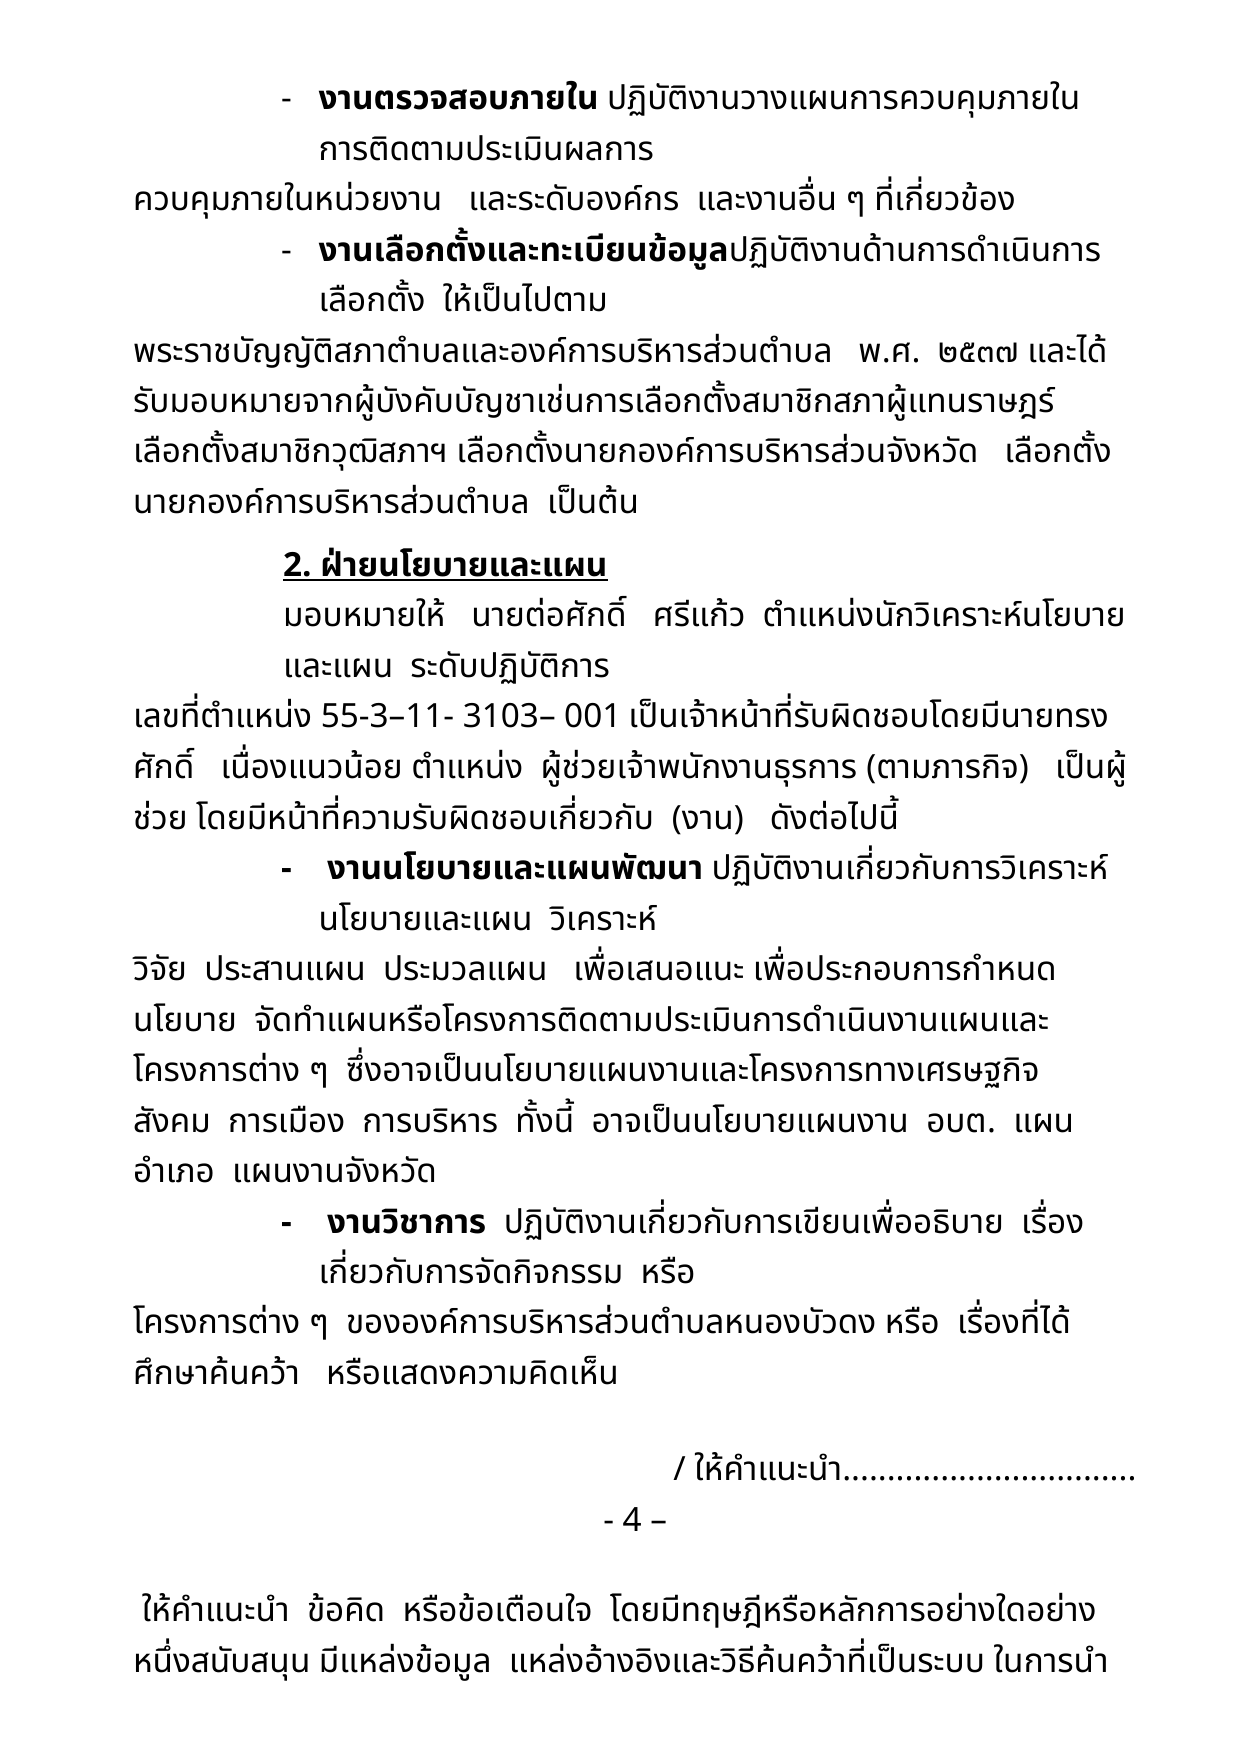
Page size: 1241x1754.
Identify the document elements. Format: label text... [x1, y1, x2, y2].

text - 4 – [133, 1495, 1137, 1541]
list งานนโยบายและแผนพัฒนา ปฏิบัติงานเกี่ยวกับการวิเคราะห์นโยบายและแผน วิเคราะห์ [281, 844, 1137, 945]
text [133, 1586, 1137, 1687]
text / ให้คำแนะนำ................................. [133, 1445, 1137, 1495]
text โครงการต่าง ๆ ขององค์การบริหารส่วนตำบลหนองบัวดง หรือ เรื่องที่ได้ศึกษาค้นคว้า หรือแสดงความคิดเห็น [133, 1298, 1137, 1399]
text มอบหมายให้ นายต่อศักดิ์ ศรีแก้ว ตำแหน่งนักวิเคราะห์นโยบายและแผน ระดับปฏิบัติการ [283, 591, 1137, 692]
text พระราชบัญญัติสภาตำบลและองค์การบริหารส่วนตำบล พ.ศ. ๒๕๓๗ และได้รับมอบหมายจากผู้บังคับบัญชาเช่นการเลือกตั้งสมาชิกสภาผู้แทนราษฎร์ เลือกตั้งสมาชิกวุฒิสภาฯ เลือกตั้งนายกองค์การบริหารส่วนจังหวัด เลือกตั้งนายกองค์การบริหารส่วนตำบล เป็นต้น [133, 326, 1137, 528]
text วิจัย ประสานแผน ประมวลแผน เพื่อเสนอแนะ เพื่อประกอบการกำหนดนโยบาย จัดทำแผนหรือโครงการติดตามประเมินการดำเนินงานแผนและโครงการต่าง ๆ ซึ่งอาจเป็นนโยบายแผนงานและโครงการทางเศรษฐกิจ สังคม การเมือง การบริหาร ทั้งนี้ อาจเป็นนโยบายแผนงาน อบต. แผนอำเภอ แผนงานจังหวัด [133, 945, 1137, 1197]
list งานเลือกตั้งและทะเบียนข้อมูลปฏิบัติงานด้านการดำเนินการเลือกตั้ง ให้เป็นไปตาม [281, 225, 1137, 326]
text เลขที่ตำแหน่ง 55-3–11- 3103– 001เป็นเจ้าหน้าที่รับผิดชอบโดยมีนายทรงศักดิ์ เนื่องแนวน้อย ตำแหน่ง ผู้ช่วยเจ้าพนักงานธุรการ (ตามภารกิจ) เป็นผู้ช่วย โดยมีหน้าที่ความรับผิดชอบเกี่ยวกับ (งาน) ดังต่อไปนี้ [133, 692, 1137, 844]
list งานวิชาการ ปฏิบัติงานเกี่ยวกับการเขียนเพื่ออธิบาย เรื่อง เกี่ยวกับการจัดกิจกรรม หรือ [281, 1197, 1137, 1298]
text 2. ฝ่ายนโยบายและแผน [283, 541, 1137, 591]
list งานตรวจสอบภายใน ปฏิบัติงานวางแผนการควบคุมภายใน การติดตามประเมินผลการ [281, 74, 1137, 175]
text ควบคุมภายในหน่วยงาน และระดับองค์กร และงานอื่น ๆ ที่เกี่ยวข้อง [133, 175, 1137, 225]
